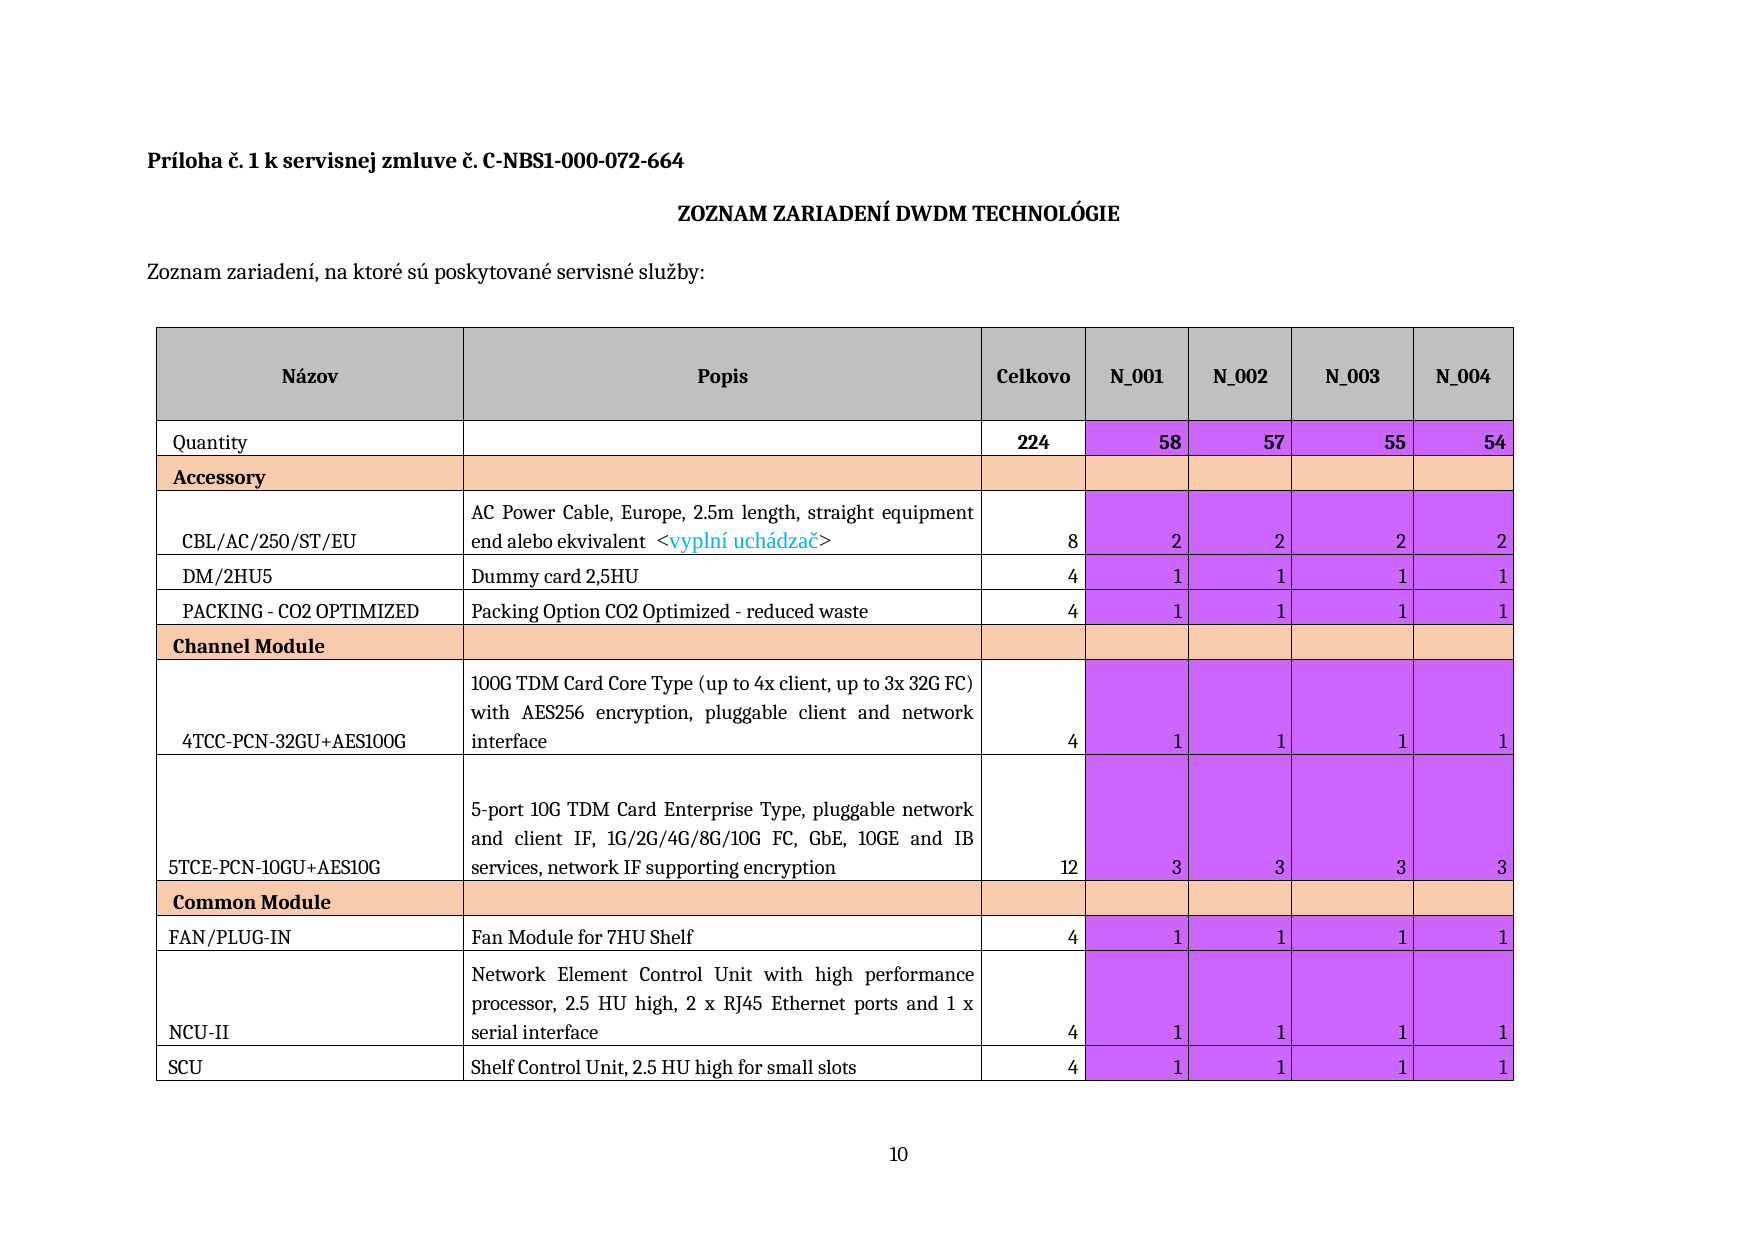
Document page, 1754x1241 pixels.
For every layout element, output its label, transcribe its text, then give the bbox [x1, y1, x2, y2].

table_cell 4 [982, 660, 1085, 754]
table_cell 5TCE-PCN-10GU+AES10G [157, 755, 463, 880]
table_cell FAN/PLUG-IN [157, 916, 463, 950]
table_cell 100G TDM Card Core Type (up to 4x client, up to 3x 32G FC) with AES256 encryption, pluggable client and network interface [464, 660, 981, 754]
text Zoznam zariadení, na ktoré sú poskytované servisné služby: [147, 256, 1651, 285]
table_cell 1 [1414, 951, 1513, 1045]
table_cell [464, 456, 981, 490]
table_cell [1189, 625, 1291, 659]
text Zoznam zariadení DWDM technológie [147, 200, 1651, 227]
table_cell [464, 421, 981, 455]
table_cell [1292, 625, 1413, 659]
table_cell 224 [982, 421, 1085, 455]
table_cell NCU-II [157, 951, 463, 1045]
table_cell 2 [1414, 491, 1513, 554]
table_cell 1 [1086, 590, 1188, 624]
table_cell [1086, 456, 1188, 490]
table_cell [1189, 456, 1291, 490]
table_cell 4 [982, 590, 1085, 624]
table_cell DM/2HU5 [157, 555, 463, 589]
table_cell 1 [1292, 1046, 1413, 1080]
table_cell 1 [1292, 555, 1413, 589]
table_cell Channel Module [157, 625, 463, 659]
table_cell 1 [1414, 590, 1513, 624]
table_cell 55 [1292, 421, 1413, 455]
table_cell [982, 881, 1085, 915]
table_cell Fan Module for 7HU Shelf [464, 916, 981, 950]
table_cell [464, 625, 981, 659]
table_cell Packing Option CO2 Optimized - reduced waste [464, 590, 981, 624]
table_cell 5-port 10G TDM Card Enterprise Type, pluggable network and client IF, 1G/2G/4G/8G/10G FC, GbE, 10GE and IB services, network IF supporting encryption [464, 755, 981, 880]
table_cell 1 [1086, 555, 1188, 589]
table_cell 4TCC-PCN-32GU+AES100G [157, 660, 463, 754]
table_cell PACKING - CO2 OPTIMIZED [157, 590, 463, 624]
table_header Popis [464, 328, 981, 420]
table_header N_002 [1189, 328, 1291, 420]
table_cell 2 [1086, 491, 1188, 554]
table_cell [1414, 625, 1513, 659]
table_cell 1 [1189, 660, 1291, 754]
table_cell CBL/AC/250/ST/EU [157, 491, 463, 554]
table_cell 1 [1292, 916, 1413, 950]
table_cell 1 [1086, 951, 1188, 1045]
list Príloha č. 1 k servisnej zmluve č. C-NBS1-000-072-664 [147, 148, 1651, 174]
table_cell Accessory [157, 456, 463, 490]
table_cell 12 [982, 755, 1085, 880]
table_cell 4 [982, 555, 1085, 589]
table_cell 2 [1189, 491, 1291, 554]
table_cell 1 [1414, 1046, 1513, 1080]
table_cell 3 [1086, 755, 1188, 880]
table_cell 1 [1189, 951, 1291, 1045]
table_cell 1 [1189, 1046, 1291, 1080]
table_cell Quantity [157, 421, 463, 455]
table_cell [1086, 625, 1188, 659]
table_cell 1 [1086, 660, 1188, 754]
table_header N_001 [1086, 328, 1188, 420]
table_cell [464, 881, 981, 915]
table_cell 1 [1414, 916, 1513, 950]
table_cell [1414, 456, 1513, 490]
table_cell 1 [1189, 590, 1291, 624]
table_header Celkovo [982, 328, 1085, 420]
table_cell Dummy card 2,5HU [464, 555, 981, 589]
table_cell 1 [1189, 916, 1291, 950]
table_cell SCU [157, 1046, 463, 1080]
table_cell 3 [1414, 755, 1513, 880]
table_cell 4 [982, 951, 1085, 1045]
table_cell 4 [982, 1046, 1085, 1080]
table_cell 58 [1086, 421, 1188, 455]
table_header Názov [157, 328, 463, 420]
table_cell 1 [1086, 916, 1188, 950]
table_cell [1189, 881, 1291, 915]
table_cell 1 [1292, 590, 1413, 624]
table_header N_004 [1414, 328, 1513, 420]
table_cell Network Element Control Unit with high performance processor, 2.5 HU high, 2 x RJ45 Ethernet ports and 1 x serial interface [464, 951, 981, 1045]
table_cell 1 [1292, 660, 1413, 754]
table_cell AC Power Cable, Europe, 2.5m length, straight equipment end alebo ekvivalent <vyplní uchádzač> [464, 491, 981, 554]
table_cell 1 [1086, 1046, 1188, 1080]
table_cell 54 [1414, 421, 1513, 455]
table_cell 8 [982, 491, 1085, 554]
table_cell 3 [1292, 755, 1413, 880]
table_cell [1414, 881, 1513, 915]
table_header N_003 [1292, 328, 1413, 420]
table_cell [1292, 881, 1413, 915]
table_cell 1 [1292, 951, 1413, 1045]
table_cell 2 [1292, 491, 1413, 554]
table_cell 3 [1189, 755, 1291, 880]
table_cell Shelf Control Unit, 2.5 HU high for small slots [464, 1046, 981, 1080]
table_cell [982, 456, 1085, 490]
table_cell [982, 625, 1085, 659]
table_cell 1 [1414, 660, 1513, 754]
table_cell Common Module [157, 881, 463, 915]
table_cell 4 [982, 916, 1085, 950]
table_cell 1 [1189, 555, 1291, 589]
table_cell 57 [1189, 421, 1291, 455]
table_cell [1292, 456, 1413, 490]
table_cell 1 [1414, 555, 1513, 589]
table_cell [1086, 881, 1188, 915]
